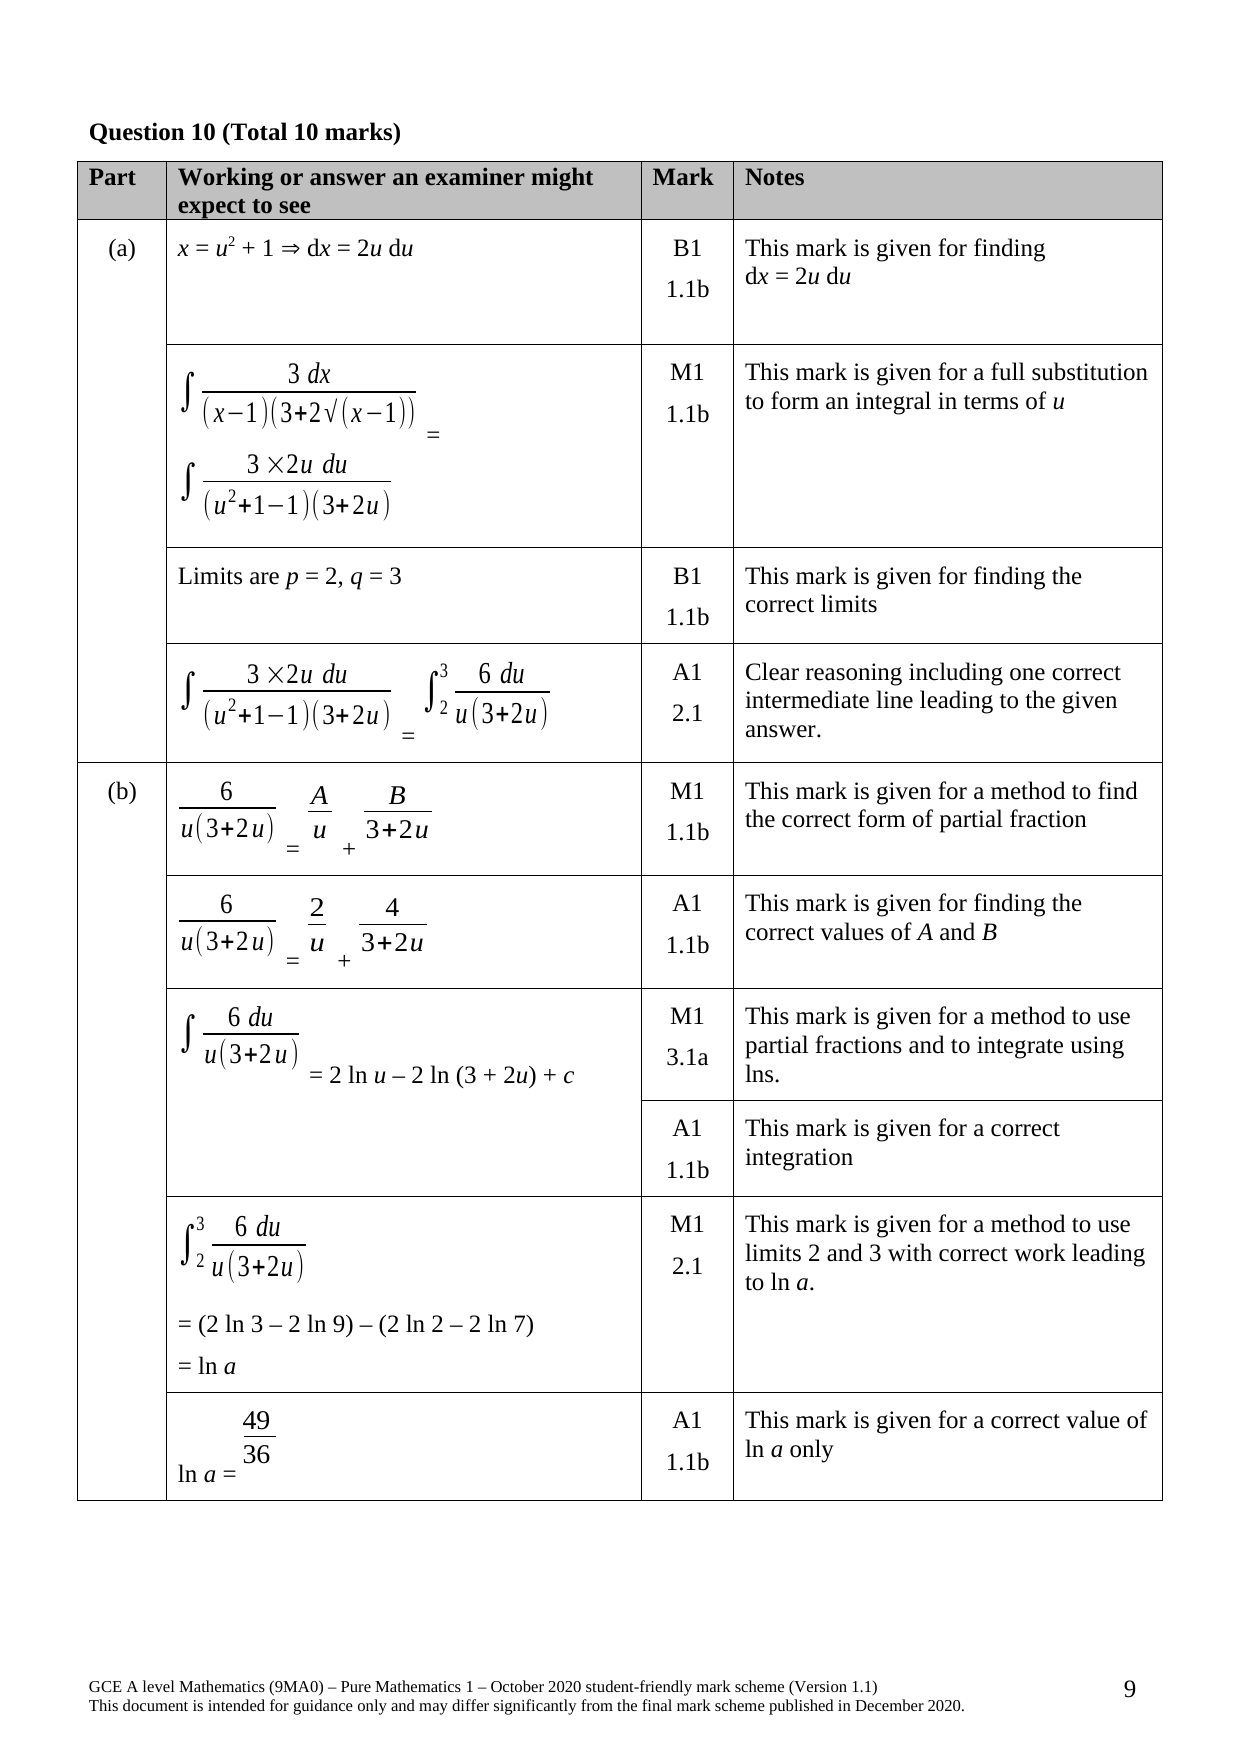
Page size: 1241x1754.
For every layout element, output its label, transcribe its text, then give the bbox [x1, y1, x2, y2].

table_cell (b) [78, 763, 166, 1500]
table_cell This mark is given for a full substitution to form an integral in terms of u [734, 345, 1162, 547]
table_cell = (2 ln 3 – 2 ln 9) – (2 ln 2 – 2 ln 7) = ln a [167, 1197, 641, 1392]
table_cell M1 1.1b [642, 763, 733, 875]
table_cell This mark is given for finding the correct values of A and B [734, 876, 1162, 988]
table_header Mark [642, 162, 733, 219]
table_cell ln a = [167, 1393, 641, 1500]
table_cell Limits are p = 2, q = 3 [167, 548, 641, 643]
table_cell This mark is given for a correct value of ln a only [734, 1393, 1162, 1500]
table_cell = 2 ln u – 2 ln (3 + 2u) + c [167, 989, 641, 1196]
table_cell = [167, 345, 641, 547]
table_cell This mark is given for a correct integration [734, 1101, 1162, 1196]
table_cell Clear reasoning including one correct intermediate line leading to the given answer. [734, 644, 1162, 762]
table_cell = + [167, 876, 641, 988]
table_cell = + [167, 763, 641, 875]
table_cell (a) [78, 220, 166, 762]
table_cell This mark is given for a method to use limits 2 and 3 with correct work leading to ln a. [734, 1197, 1162, 1392]
table_header Part [78, 162, 166, 219]
table_cell This mark is given for a method to find the correct form of partial fraction [734, 763, 1162, 875]
table_cell M1 3.1a [642, 989, 733, 1100]
table_cell B1 1.1b [642, 548, 733, 643]
table_cell This mark is given for finding dx = 2u du [734, 220, 1162, 344]
table_cell = [167, 644, 641, 762]
text Question 10 (Total 10 marks) [89, 117, 1152, 146]
table_cell x = u2 + 1 dx = 2u du [167, 220, 641, 344]
table_cell A1 1.1b [642, 1101, 733, 1196]
table_header Working or answer an examiner might expect to see [167, 162, 641, 219]
table_cell M1 2.1 [642, 1197, 733, 1392]
table_cell A1 1.1b [642, 1393, 733, 1500]
table_cell This mark is given for a method to use partial fractions and to integrate using lns. [734, 989, 1162, 1100]
table_cell B1 1.1b [642, 220, 733, 344]
table_cell This mark is given for finding the correct limits [734, 548, 1162, 643]
table_header Notes [734, 162, 1162, 219]
table_cell M1 1.1b [642, 345, 733, 547]
table_cell A1 1.1b [642, 876, 733, 988]
table_cell A1 2.1 [642, 644, 733, 762]
